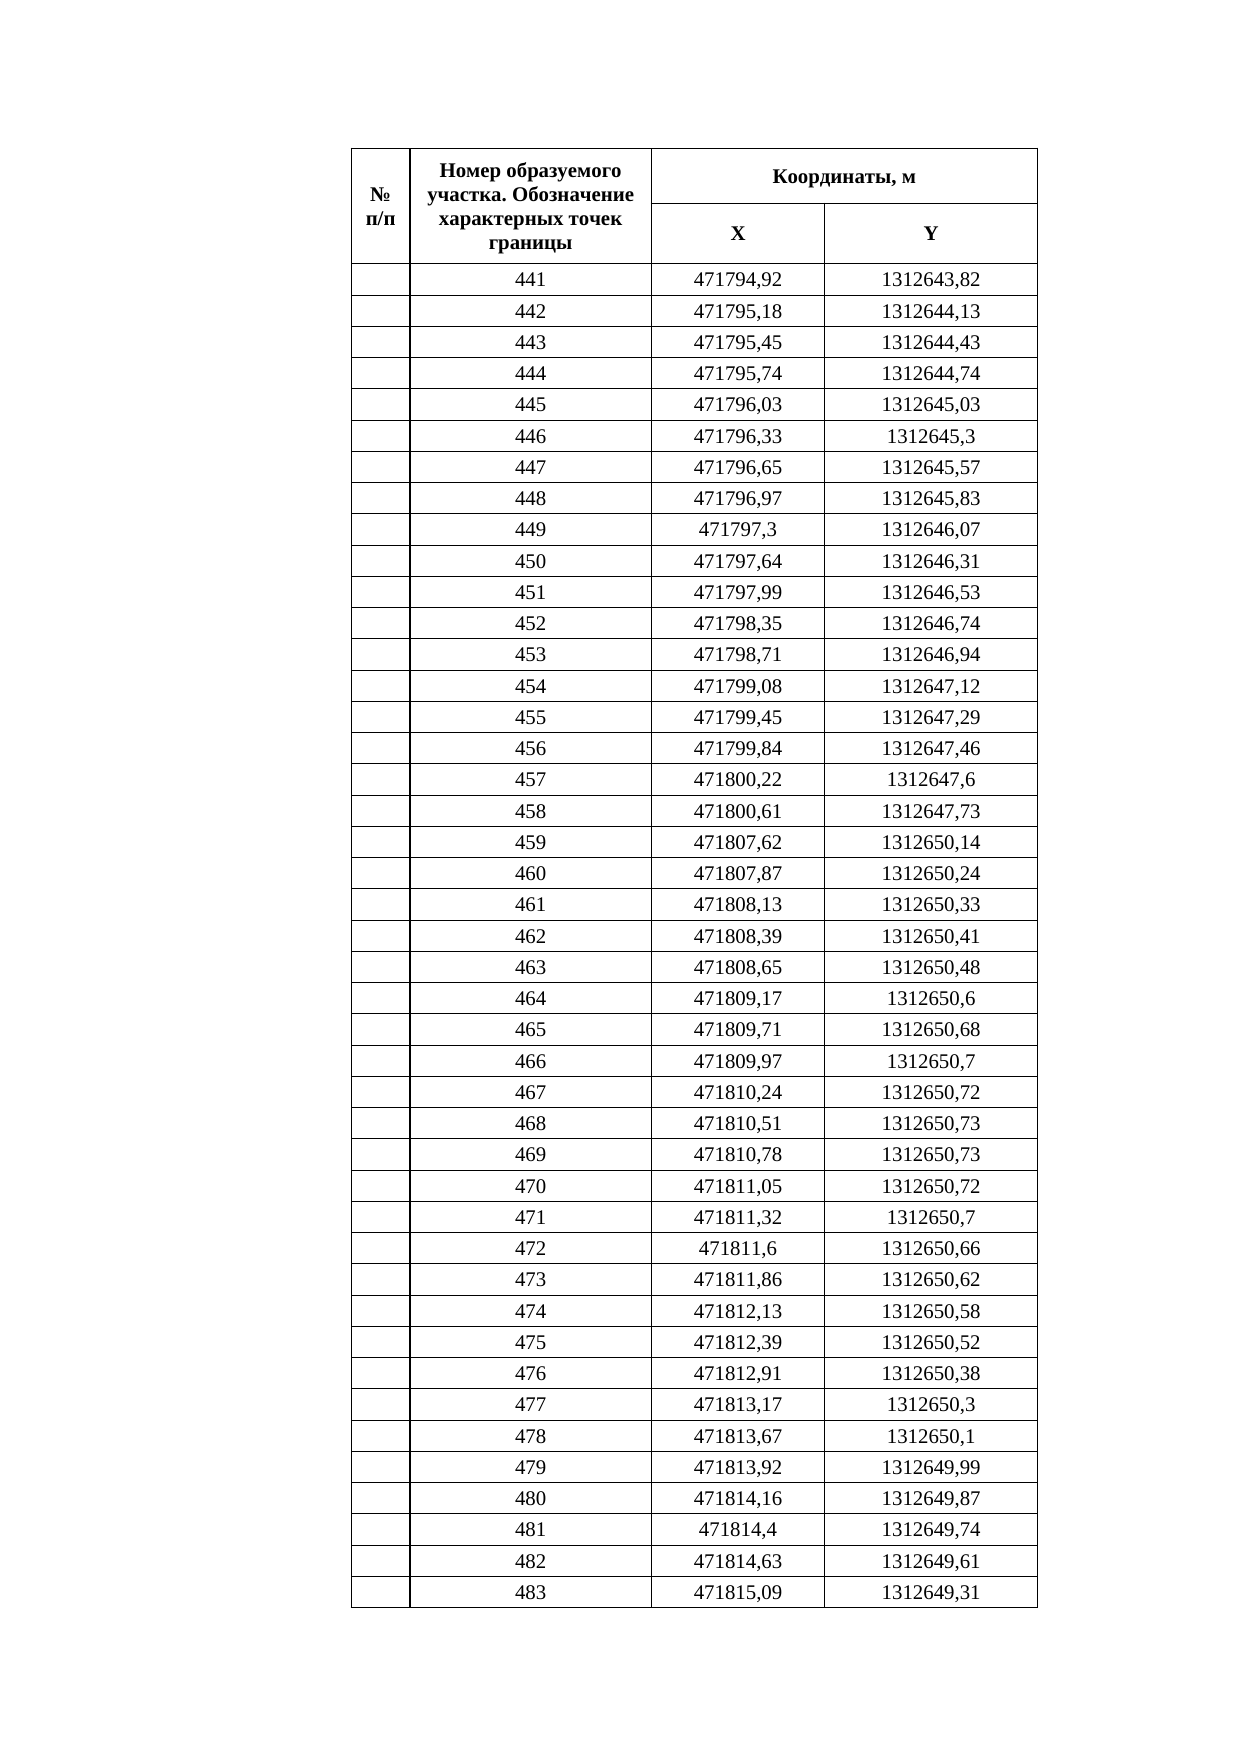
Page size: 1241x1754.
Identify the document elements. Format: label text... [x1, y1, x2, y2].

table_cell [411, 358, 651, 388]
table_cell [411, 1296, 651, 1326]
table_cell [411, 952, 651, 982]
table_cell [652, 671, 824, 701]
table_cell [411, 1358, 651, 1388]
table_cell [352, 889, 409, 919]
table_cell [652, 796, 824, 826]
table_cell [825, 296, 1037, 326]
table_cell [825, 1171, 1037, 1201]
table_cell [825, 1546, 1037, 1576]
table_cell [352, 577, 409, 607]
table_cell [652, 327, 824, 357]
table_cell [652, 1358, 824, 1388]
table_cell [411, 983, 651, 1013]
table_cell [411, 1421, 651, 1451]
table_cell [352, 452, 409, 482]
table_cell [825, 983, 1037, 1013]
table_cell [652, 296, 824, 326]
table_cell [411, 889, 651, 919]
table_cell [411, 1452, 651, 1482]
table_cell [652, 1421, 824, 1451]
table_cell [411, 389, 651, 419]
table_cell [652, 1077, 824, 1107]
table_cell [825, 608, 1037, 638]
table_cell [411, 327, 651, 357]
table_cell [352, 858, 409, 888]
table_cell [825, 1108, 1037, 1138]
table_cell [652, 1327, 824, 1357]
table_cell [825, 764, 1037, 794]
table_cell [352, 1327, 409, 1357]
table_cell X [652, 204, 824, 263]
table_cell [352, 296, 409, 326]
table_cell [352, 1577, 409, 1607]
table_cell Y [825, 204, 1037, 263]
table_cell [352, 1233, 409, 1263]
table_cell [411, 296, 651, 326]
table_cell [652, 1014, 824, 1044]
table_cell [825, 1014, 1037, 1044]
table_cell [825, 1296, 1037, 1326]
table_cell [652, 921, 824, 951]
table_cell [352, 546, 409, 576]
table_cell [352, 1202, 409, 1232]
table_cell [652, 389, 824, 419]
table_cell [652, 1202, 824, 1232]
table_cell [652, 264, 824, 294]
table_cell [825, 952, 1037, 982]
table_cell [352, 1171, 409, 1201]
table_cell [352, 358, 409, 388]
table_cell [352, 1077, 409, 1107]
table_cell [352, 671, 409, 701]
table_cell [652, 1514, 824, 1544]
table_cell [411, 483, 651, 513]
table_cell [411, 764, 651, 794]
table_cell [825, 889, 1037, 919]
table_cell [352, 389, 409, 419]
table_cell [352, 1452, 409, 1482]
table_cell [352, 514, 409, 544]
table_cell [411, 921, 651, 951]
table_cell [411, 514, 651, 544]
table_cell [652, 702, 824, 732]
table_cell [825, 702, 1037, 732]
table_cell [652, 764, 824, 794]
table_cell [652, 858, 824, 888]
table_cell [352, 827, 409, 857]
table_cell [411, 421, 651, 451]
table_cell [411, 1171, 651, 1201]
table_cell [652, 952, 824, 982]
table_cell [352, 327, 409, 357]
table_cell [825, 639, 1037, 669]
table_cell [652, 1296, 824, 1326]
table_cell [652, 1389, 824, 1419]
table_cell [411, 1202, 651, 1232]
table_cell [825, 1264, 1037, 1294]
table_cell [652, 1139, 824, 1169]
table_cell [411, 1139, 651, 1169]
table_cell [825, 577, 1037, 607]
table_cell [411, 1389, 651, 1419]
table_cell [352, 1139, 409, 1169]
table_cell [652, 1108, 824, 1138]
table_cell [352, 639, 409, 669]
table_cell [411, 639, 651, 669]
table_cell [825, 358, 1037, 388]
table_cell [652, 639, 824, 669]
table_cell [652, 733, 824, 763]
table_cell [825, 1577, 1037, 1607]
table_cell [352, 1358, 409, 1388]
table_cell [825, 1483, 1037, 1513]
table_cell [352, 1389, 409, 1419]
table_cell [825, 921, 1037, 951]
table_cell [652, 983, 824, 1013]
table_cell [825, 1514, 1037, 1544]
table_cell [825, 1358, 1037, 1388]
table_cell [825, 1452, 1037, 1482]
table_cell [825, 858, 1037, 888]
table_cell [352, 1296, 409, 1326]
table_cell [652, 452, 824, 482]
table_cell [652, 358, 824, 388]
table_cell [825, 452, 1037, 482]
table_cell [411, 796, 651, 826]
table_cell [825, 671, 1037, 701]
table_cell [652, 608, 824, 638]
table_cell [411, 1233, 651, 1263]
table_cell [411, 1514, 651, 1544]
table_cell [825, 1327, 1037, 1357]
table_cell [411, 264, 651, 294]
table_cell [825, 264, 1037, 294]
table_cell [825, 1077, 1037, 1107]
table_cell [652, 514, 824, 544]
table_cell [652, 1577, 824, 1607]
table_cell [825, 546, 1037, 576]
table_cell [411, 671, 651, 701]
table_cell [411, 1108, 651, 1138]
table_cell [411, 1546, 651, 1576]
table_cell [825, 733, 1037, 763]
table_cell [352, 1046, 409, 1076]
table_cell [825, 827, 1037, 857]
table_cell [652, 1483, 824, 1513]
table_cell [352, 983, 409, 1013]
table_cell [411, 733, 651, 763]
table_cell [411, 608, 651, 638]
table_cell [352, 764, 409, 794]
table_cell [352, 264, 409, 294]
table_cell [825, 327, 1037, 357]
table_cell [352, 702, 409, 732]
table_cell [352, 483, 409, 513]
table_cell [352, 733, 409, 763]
table_header № п/п [352, 149, 409, 263]
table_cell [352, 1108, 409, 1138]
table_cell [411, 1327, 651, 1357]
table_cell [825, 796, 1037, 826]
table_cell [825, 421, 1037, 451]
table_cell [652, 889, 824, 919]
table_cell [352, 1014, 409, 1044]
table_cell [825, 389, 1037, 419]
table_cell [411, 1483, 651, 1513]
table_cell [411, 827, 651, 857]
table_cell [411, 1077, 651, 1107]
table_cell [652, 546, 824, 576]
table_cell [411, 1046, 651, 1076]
table_header Номер образуемого участка. Обозначение характерных точек границы [411, 149, 651, 263]
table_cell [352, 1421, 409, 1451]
table_header Координаты, м [652, 149, 1037, 202]
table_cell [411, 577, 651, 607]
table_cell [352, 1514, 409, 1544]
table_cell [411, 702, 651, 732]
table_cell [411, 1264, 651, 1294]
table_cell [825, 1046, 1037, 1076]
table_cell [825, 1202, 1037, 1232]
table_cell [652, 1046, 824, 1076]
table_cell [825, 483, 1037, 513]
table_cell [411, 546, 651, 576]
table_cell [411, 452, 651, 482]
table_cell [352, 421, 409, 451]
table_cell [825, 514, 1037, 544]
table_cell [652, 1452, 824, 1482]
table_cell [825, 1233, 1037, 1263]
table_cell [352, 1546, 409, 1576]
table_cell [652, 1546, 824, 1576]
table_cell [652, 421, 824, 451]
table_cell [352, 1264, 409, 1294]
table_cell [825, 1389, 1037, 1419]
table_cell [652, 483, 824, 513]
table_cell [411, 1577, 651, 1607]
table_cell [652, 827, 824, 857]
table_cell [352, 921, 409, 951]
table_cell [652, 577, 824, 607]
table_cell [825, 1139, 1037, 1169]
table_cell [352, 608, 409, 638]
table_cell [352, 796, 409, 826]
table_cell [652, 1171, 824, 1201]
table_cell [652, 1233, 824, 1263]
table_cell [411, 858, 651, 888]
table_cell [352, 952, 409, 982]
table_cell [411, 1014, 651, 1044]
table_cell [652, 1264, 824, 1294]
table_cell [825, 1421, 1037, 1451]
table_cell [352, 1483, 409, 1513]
